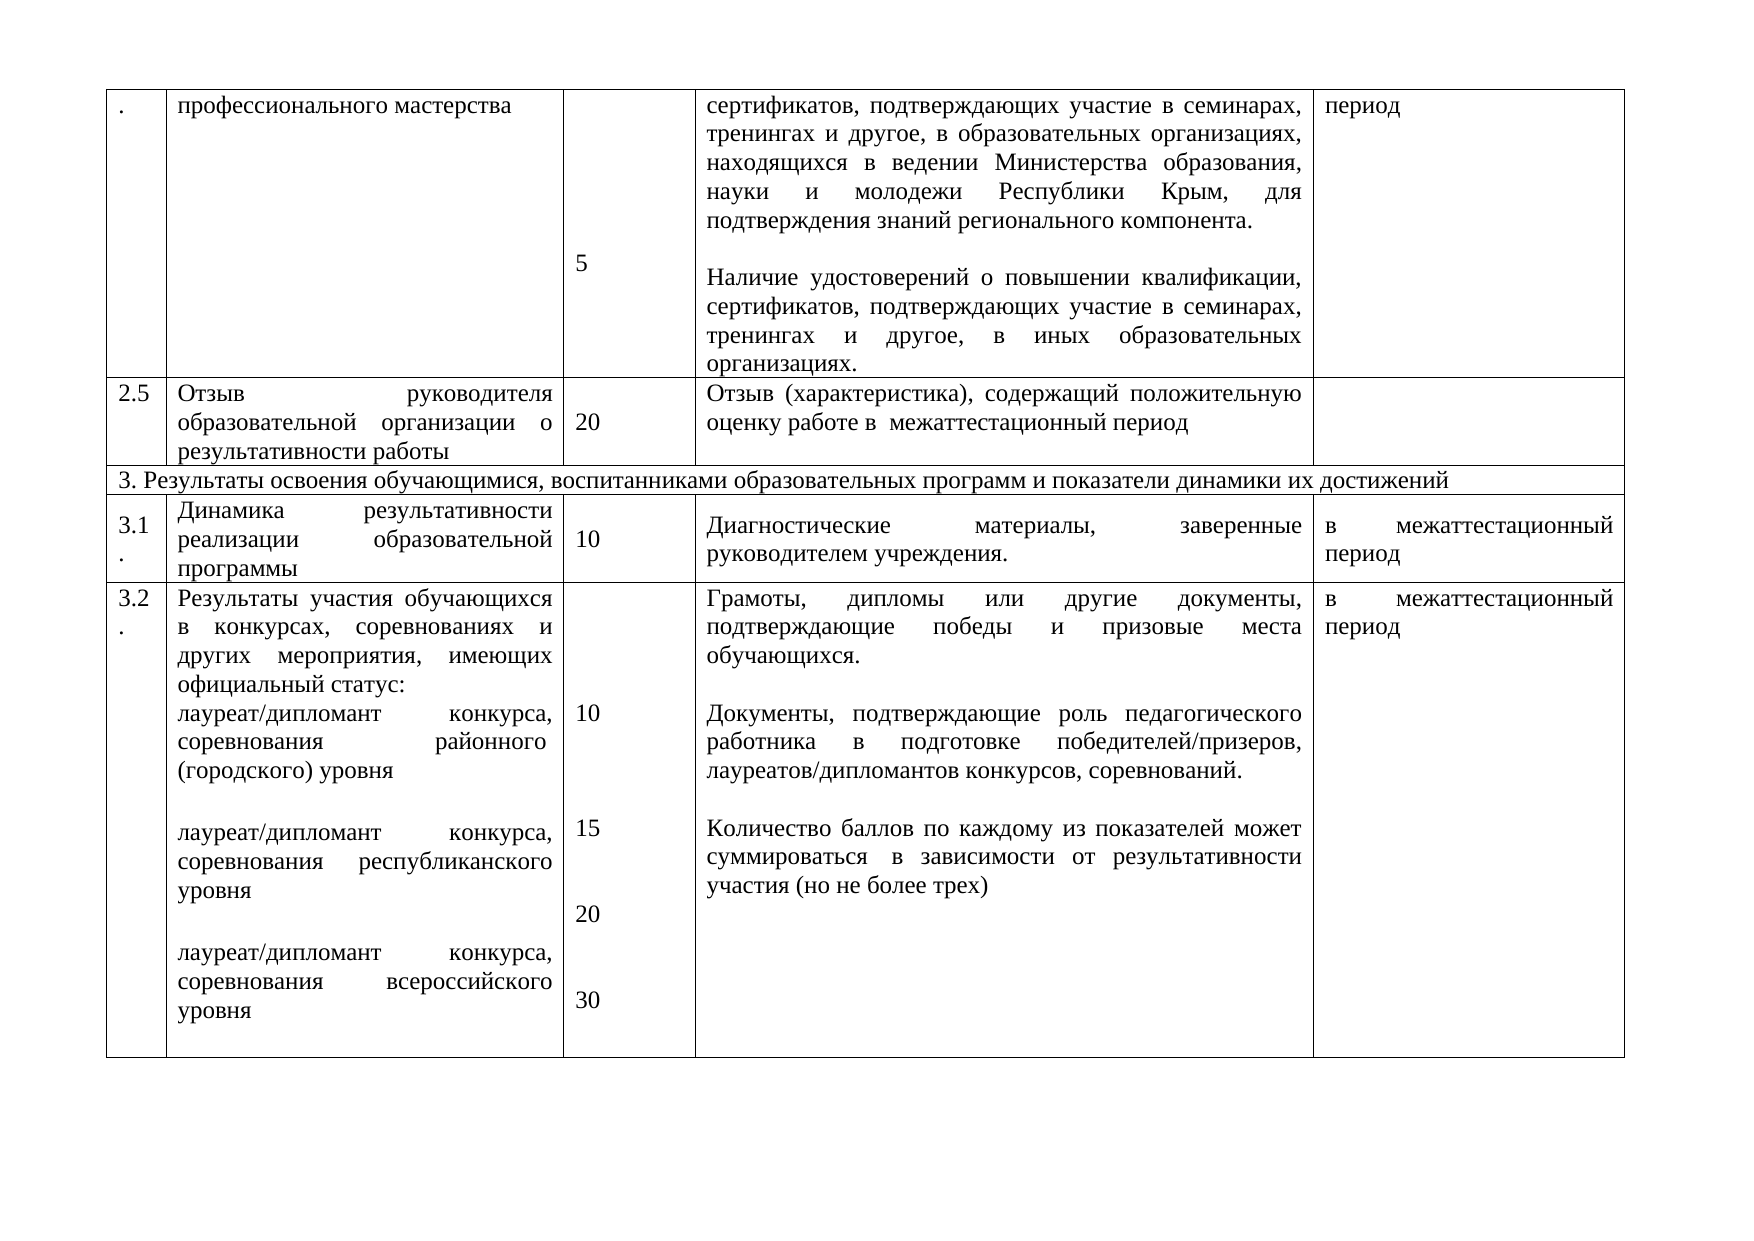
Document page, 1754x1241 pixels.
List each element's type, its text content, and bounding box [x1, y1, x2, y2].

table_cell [564, 583, 695, 1057]
table_cell 3.1. [107, 495, 166, 582]
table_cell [167, 583, 563, 1057]
table_cell в межаттестационный период [1314, 495, 1624, 582]
table_cell Динамика результативности реализации образовательной программы [167, 495, 563, 582]
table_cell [696, 90, 1313, 377]
table_cell 10 [564, 495, 695, 582]
table_cell Отзыв руководителя образовательной организации о результативности работы [167, 378, 563, 464]
table_cell Отзыв (характеристика), содержащий положительную оценку работе в межаттестационный период [696, 378, 1313, 464]
table_cell 20 [564, 378, 695, 464]
table_cell 2.5 [107, 378, 166, 464]
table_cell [696, 583, 1313, 1057]
table_cell [1314, 378, 1624, 464]
table_cell 3. Результаты освоения обучающимися, воспитанниками образовательных программ и показатели динамики их достижений [107, 466, 1624, 494]
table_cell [167, 90, 563, 377]
table_cell 2.4. [107, 90, 166, 377]
table_cell Диагностические материалы, заверенные руководителем учреждения. [696, 495, 1313, 582]
table_cell 25 5 [564, 90, 695, 377]
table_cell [1314, 90, 1624, 377]
table_cell 3.2. [107, 583, 166, 1057]
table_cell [1314, 583, 1624, 1057]
